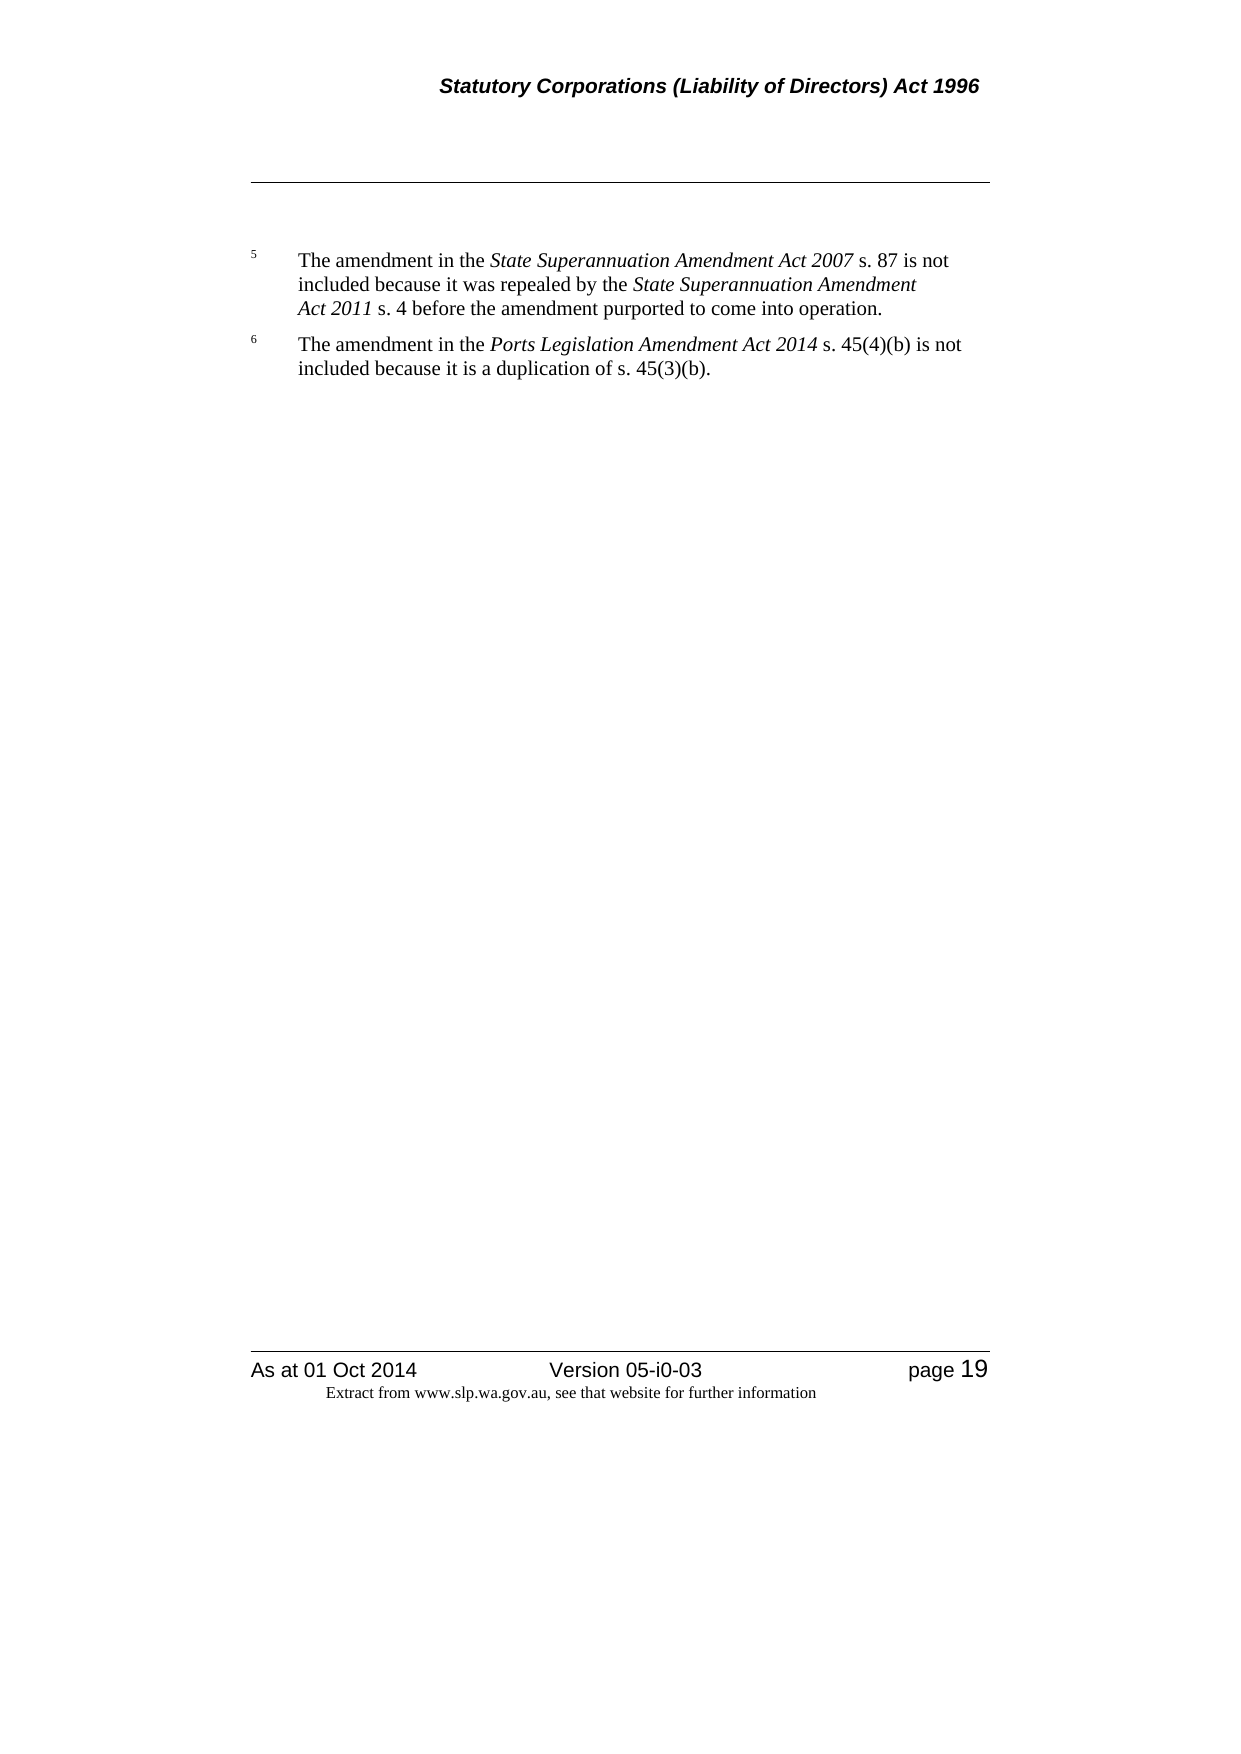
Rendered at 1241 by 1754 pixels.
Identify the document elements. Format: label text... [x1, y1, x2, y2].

text 6 The amendment in the Ports Legislation Amendment Act 2014 s. 45(4)(b) is not included because it is a duplication of s. 45(3)(b). [251, 332, 990, 380]
text 5 The amendment in the State Superannuation Amendment Act 2007 s. 87 is not included because it was repealed by the State Superannuation Amendment Act 2011 s. 4 before the amendment purported to come into operation. [251, 247, 990, 320]
